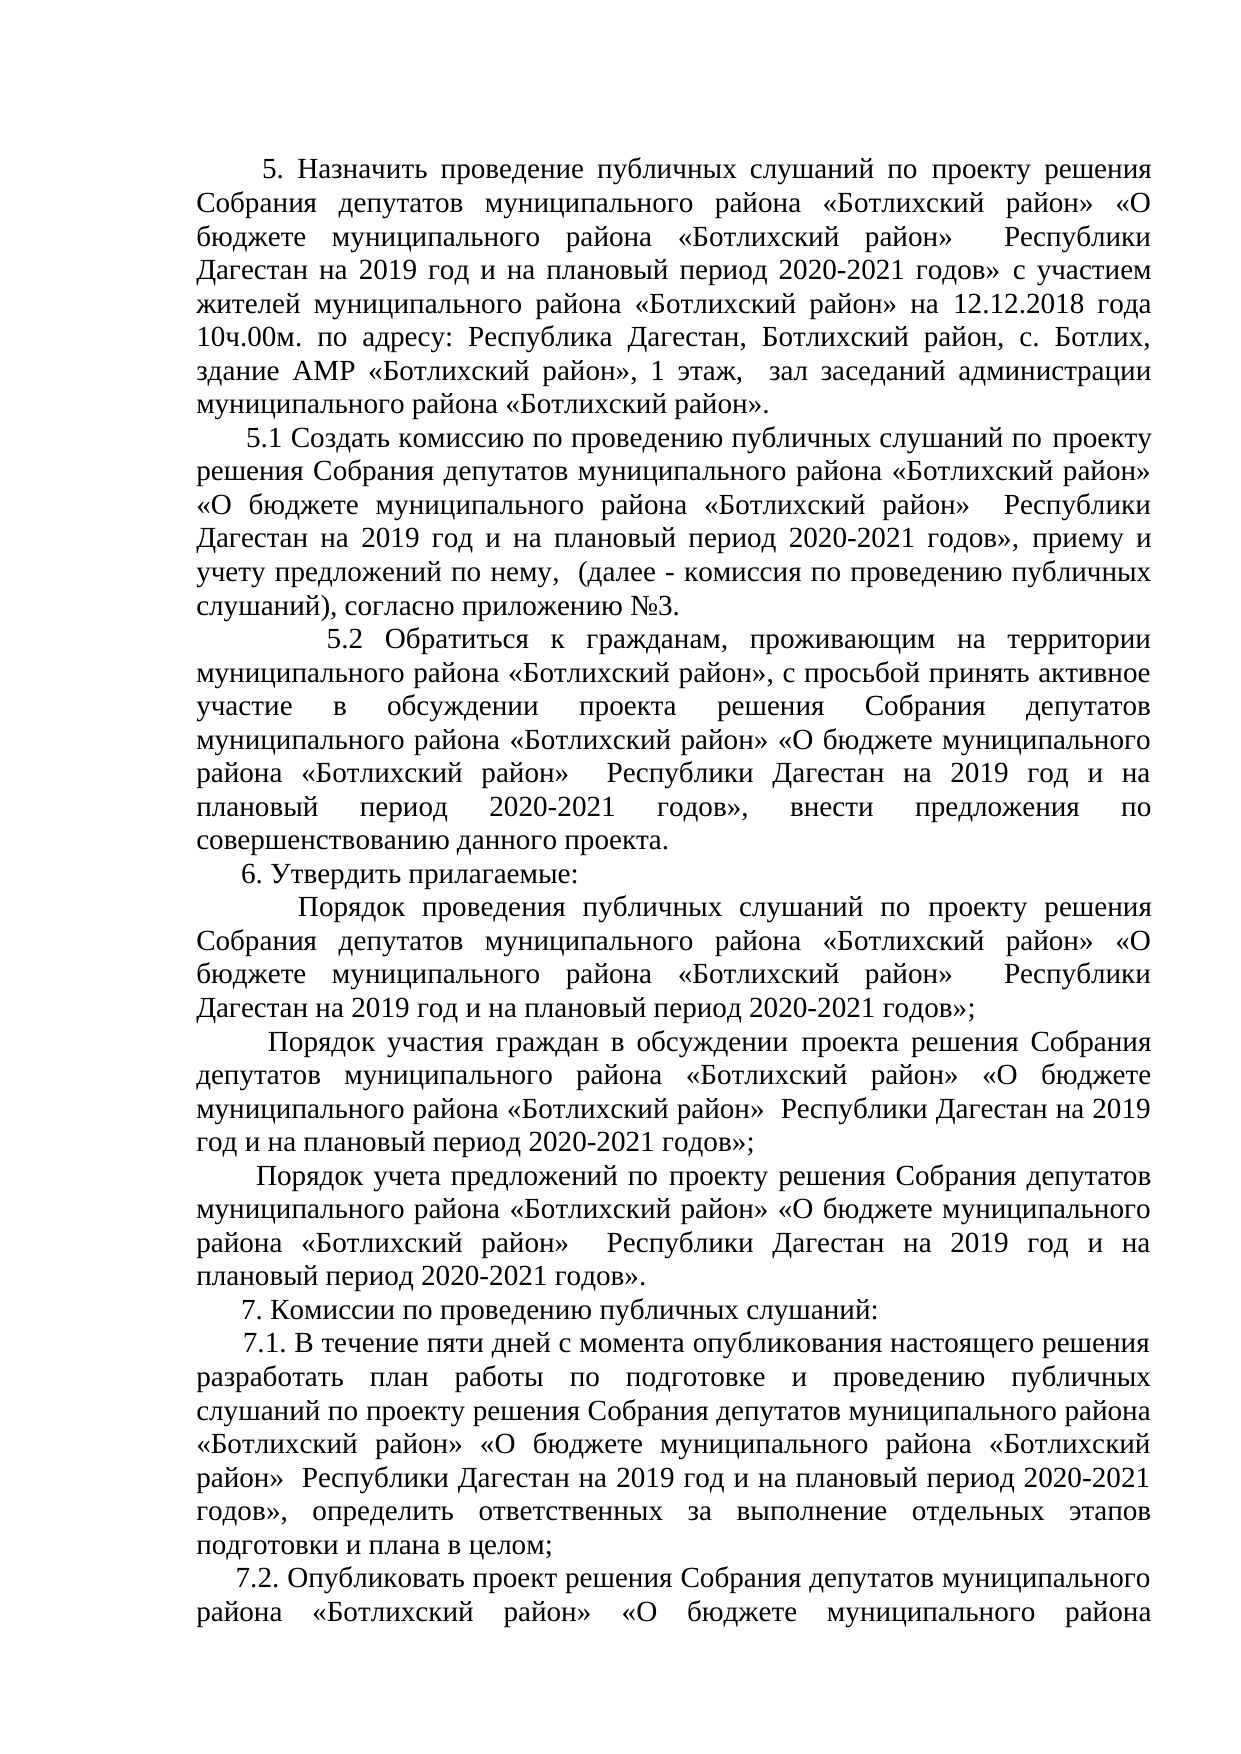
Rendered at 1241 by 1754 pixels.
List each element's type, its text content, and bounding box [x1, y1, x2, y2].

text 5.1 Создать комиссию по проведению публичных слушаний по проекту решения Собрания депутатов муниципального района «Ботлихский район» «О бюджете муниципального района «Ботлихский район» Республики Дагестан на 2019 год и на плановый период 2020-2021 годов», приему и учету предложений по нему, (далее - комиссия по проведению публичных слушаний), согласно приложению №3. [196, 420, 1152, 621]
text 7. Комиссии по проведению публичных слушаний: [177, 1292, 1152, 1326]
text 7.1. В течение пяти дней с момента опубликования настоящего решения разработать план работы по подготовке и проведению публичных слушаний по проекту решения Собрания депутатов муниципального района «Ботлихский район» «О бюджете муниципального района «Ботлихский район» Республики Дагестан на 2019 год и на плановый период 2020-2021 годов», определить ответственных за выполнение отдельных этапов подготовки и плана в целом; [196, 1326, 1152, 1560]
text Порядок участия граждан в обсуждении проекта решения Собрания депутатов муниципального района «Ботлихский район» «О бюджете муниципального района «Ботлихский район» Республики Дагестан на 2019 год и на плановый период 2020-2021 годов»; [196, 1024, 1152, 1158]
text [196, 1560, 1152, 1627]
text Порядок учета предложений по проекту решения Собрания депутатов муниципального района «Ботлихский район» «О бюджете муниципального района «Ботлихский район» Республики Дагестан на 2019 год и на плановый период 2020-2021 годов». [196, 1158, 1152, 1292]
text 5. Назначить проведение публичных слушаний по проекту решения Собрания депутатов муниципального района «Ботлихский район» «О бюджете муниципального района «Ботлихский район» Республики Дагестан на 2019 год и на плановый период 2020-2021 годов» с участием жителей муниципального района «Ботлихский район» на 12.12.2018 года 10ч.00м. по адресу: Республика Дагестан, Ботлихский район, с. Ботлих, здание АМР «Ботлихский район», 1 этаж, зал заседаний администрации муниципального района «Ботлихский район». [196, 152, 1152, 420]
text Порядок проведения публичных слушаний по проекту решения Собрания депутатов муниципального района «Ботлихский район» «О бюджете муниципального района «Ботлихский район» Республики Дагестан на 2019 год и на плановый период 2020-2021 годов»; [196, 889, 1152, 1024]
text 5.2 Обратиться к гражданам, проживающим на территории муниципального района «Ботлихский район», с просьбой принять активное участие в обсуждении проекта решения Собрания депутатов муниципального района «Ботлихский район» «О бюджете муниципального района «Ботлихский район» Республики Дагестан на 2019 год и на плановый период 2020-2021 годов», внести предложения по совершенствованию данного проекта. [196, 621, 1152, 856]
text 6. Утвердить прилагаемые: [177, 856, 1152, 889]
